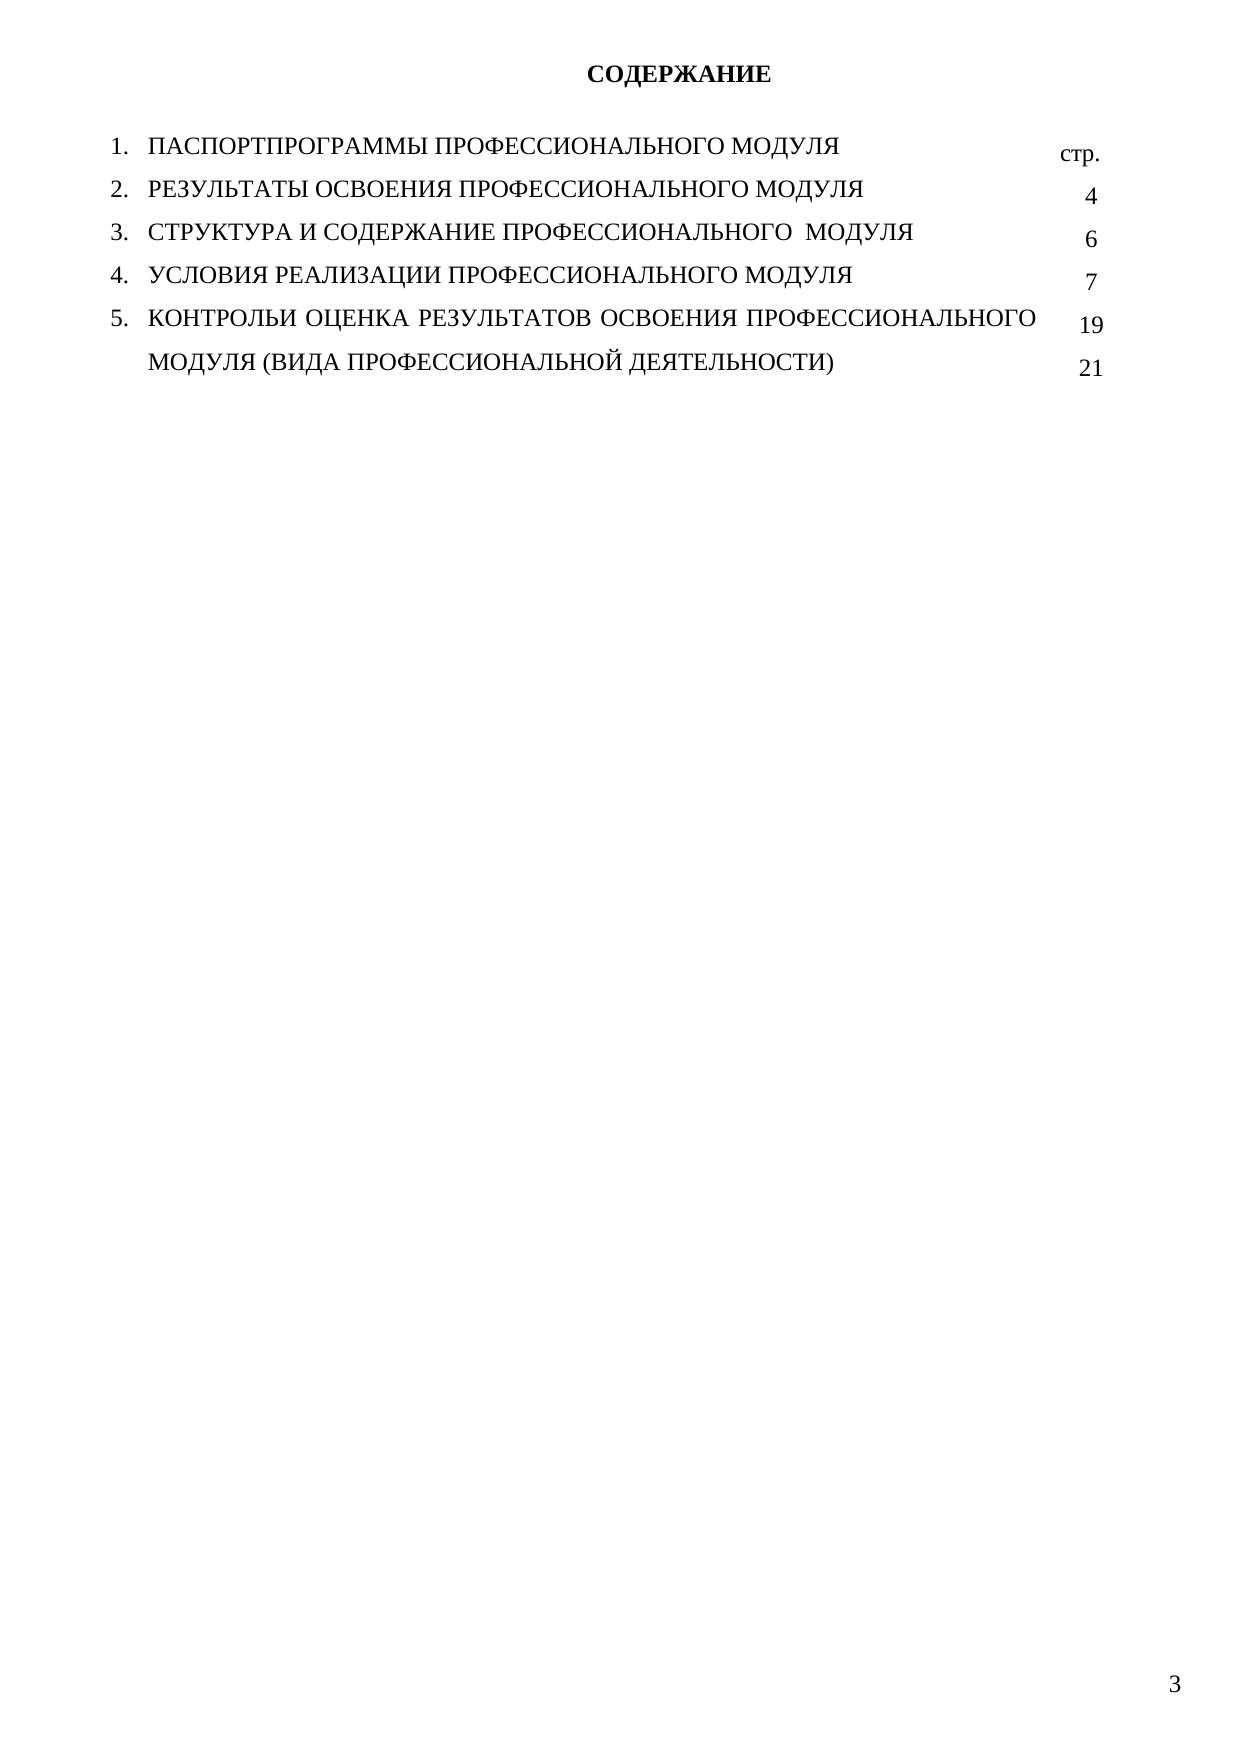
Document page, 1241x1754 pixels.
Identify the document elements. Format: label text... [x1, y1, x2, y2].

table_header ПАСПОРТПРОГРАММЫ ПРОФЕССИОНАЛЬНОГО МОДУЛЯ РЕЗУЛЬТАТЫ ОСВОЕНИЯ ПРОФЕССИОНАЛЬНОГО МОДУЛЯ СТРУКТУРА И СОДЕРЖАНИЕ ПРОФЕССИОНАЛЬНОГО МОДУЛЯ УСЛОВИЯ РЕАЛИЗАЦИИ ПРОФЕССИОНАЛЬНОГО МОДУЛЯ КОНТРОЛЬИ ОЦЕНКА РЕЗУЛЬТАТОВ ОСВОЕНИЯ ПРОФЕССИОНАЛЬНОГО МОДУЛЯ (ВИДА ПРОФЕССИОНАЛЬНОЙ ДЕЯТЕЛЬНОСТИ) [103, 88, 1048, 439]
text СОДЕРЖАНИЕ [118, 59, 1181, 88]
table_header стр. 4 6 7 19 21 [1049, 88, 1133, 439]
